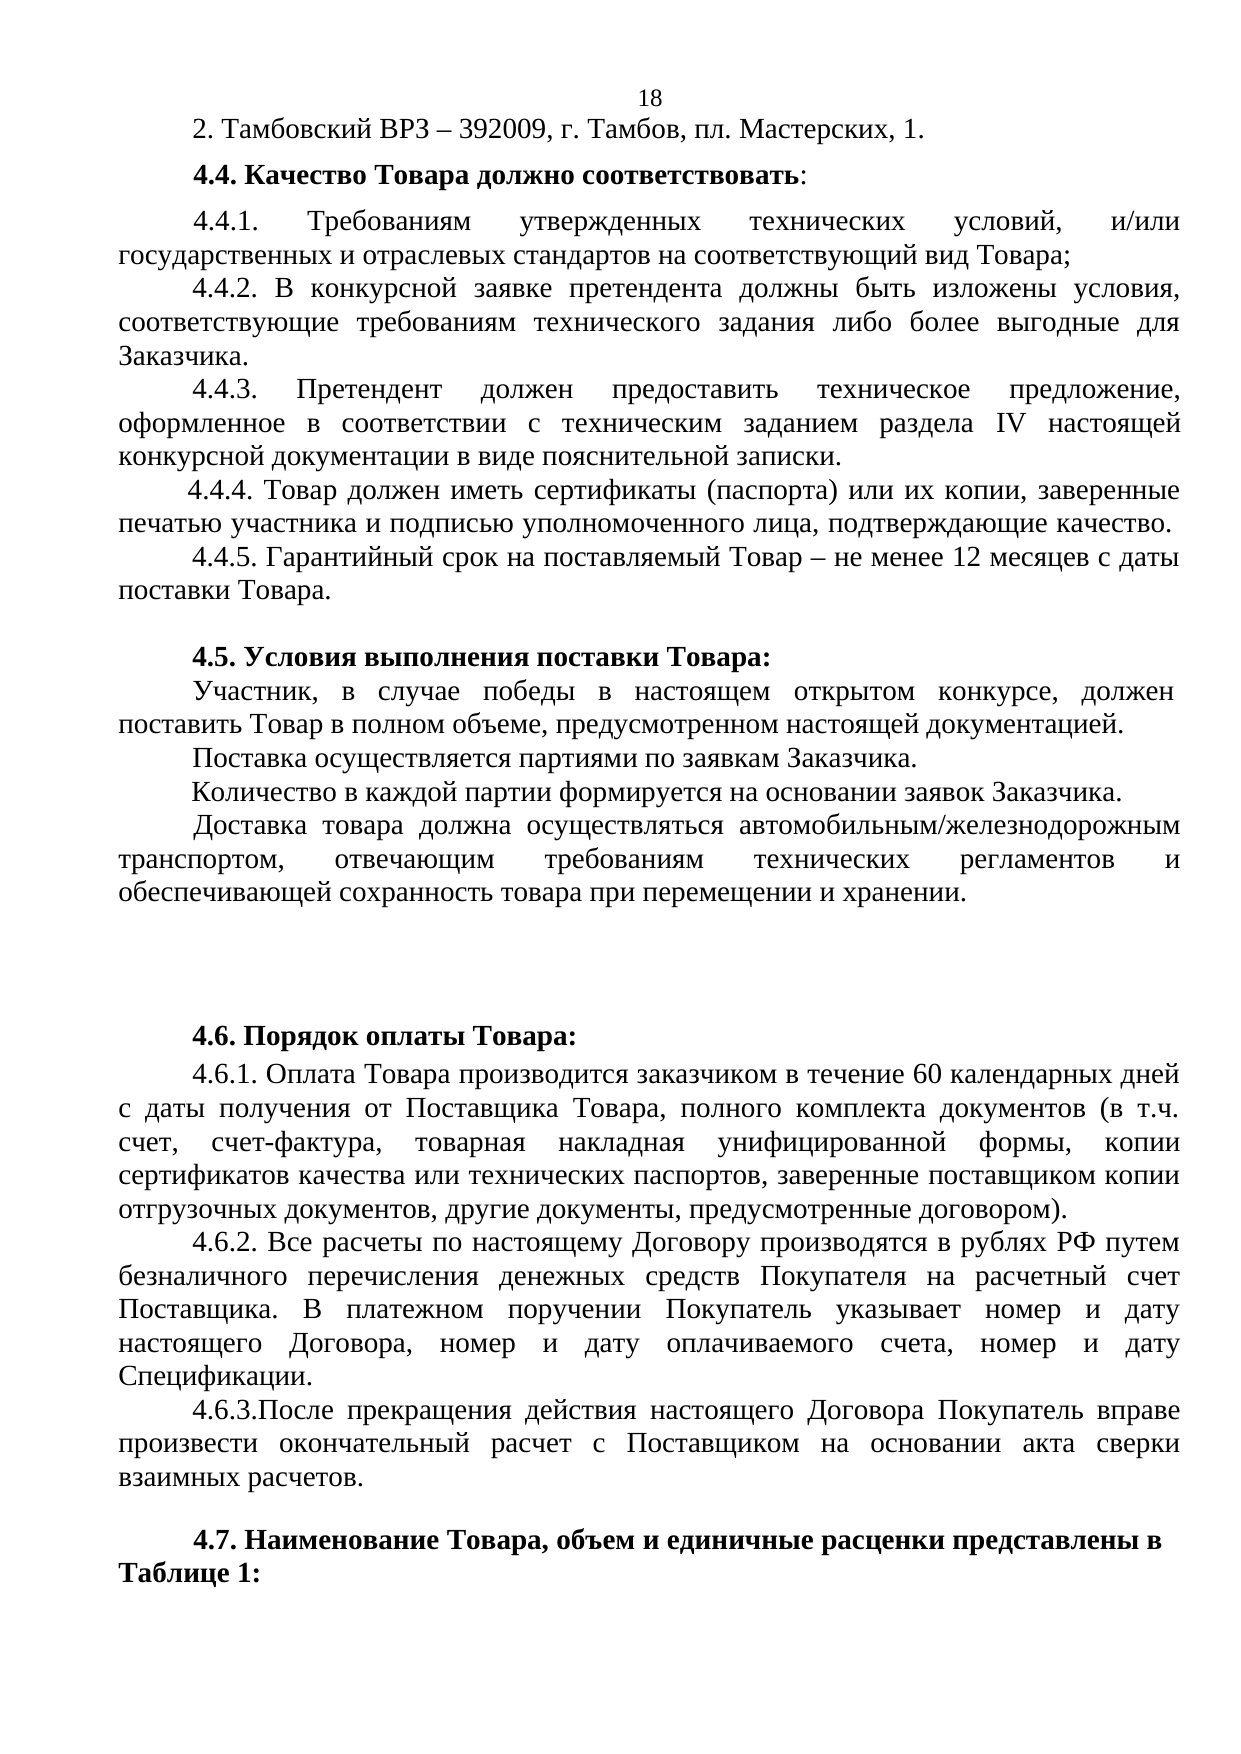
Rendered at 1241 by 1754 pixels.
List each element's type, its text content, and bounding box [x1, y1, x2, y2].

text 4.4. Качество Товара должно соответствовать: [118, 157, 1181, 191]
text 4.5. Условия выполнения поставки Товара: [118, 639, 1181, 673]
text Количество в каждой партии формируется на основании заявок Заказчика. [118, 774, 1181, 807]
text 4.4.4. Товар должен иметь сертификаты (паспорта) или их копии, заверенные печатью участника и подписью уполномоченного лица, подтверждающие качество. 4.4.5. Гарантийный срок на поставляемый Товар – не менее 12 месяцев с даты поставки Товара. [118, 472, 1181, 606]
list 4.6.1. Оплата Товара производится заказчиком в течение 60 календарных дней с даты получения от Поставщика Товара, полного комплекта документов (в т.ч. счет, счет-фактура, товарная накладная унифицированной формы, копии сертификатов качества или технических паспортов, заверенные поставщиком копии отгрузочных документов, другие документы, предусмотренные договором). [118, 1057, 1181, 1224]
text Доставка товара должна осуществляться автомобильным/железнодорожным транспортом, отвечающим требованиям технических регламентов и обеспечивающей сохранность товара при перемещении и хранении. [118, 807, 1181, 908]
list 2. Тамбовский ВРЗ – 392009, г. Тамбов, пл. Мастерских, 1. [118, 111, 1181, 145]
text 4.4.3. Претендент должен предоставить техническое предложение, оформленное в соответствии с техническим заданием раздела IV настоящей конкурсной документации в виде пояснительной записки. [118, 371, 1181, 472]
text 4.4.2. В конкурсной заявке претендента должны быть изложены условия, соответствующие требованиям технического задания либо более выгодные для Заказчика. [118, 271, 1181, 371]
list 4.6.3.После прекращения действия настоящего Договора Покупатель вправе произвести окончательный расчет с Поставщиком на основании акта сверки взаимных расчетов. [118, 1392, 1181, 1493]
text Поставка осуществляется партиями по заявкам Заказчика. [118, 740, 1181, 774]
list 4.6.2. Все расчеты по настоящему Договору производятся в рублях РФ путем безналичного перечисления денежных средств Покупателя на расчетный счет Поставщика. В платежном поручении Покупатель указывает номер и дату настоящего Договора, номер и дату оплачиваемого счета, номер и дату Спецификации. [118, 1224, 1181, 1392]
text Участник, в случае победы в настоящем открытом конкурсе, должен поставить Товар в полном объеме, предусмотренном настоящей документацией. [118, 673, 1174, 740]
text 4.6. Порядок оплаты Товара: [118, 1018, 1181, 1052]
text 4.4.1. Требованиям утвержденных технических условий, и/или государственных и отраслевых стандартов на соответствующий вид Товара; [118, 203, 1181, 271]
text 4.7. Наименование Товара, объем и единичные расценки представлены в Таблице 1: [118, 1522, 1181, 1589]
